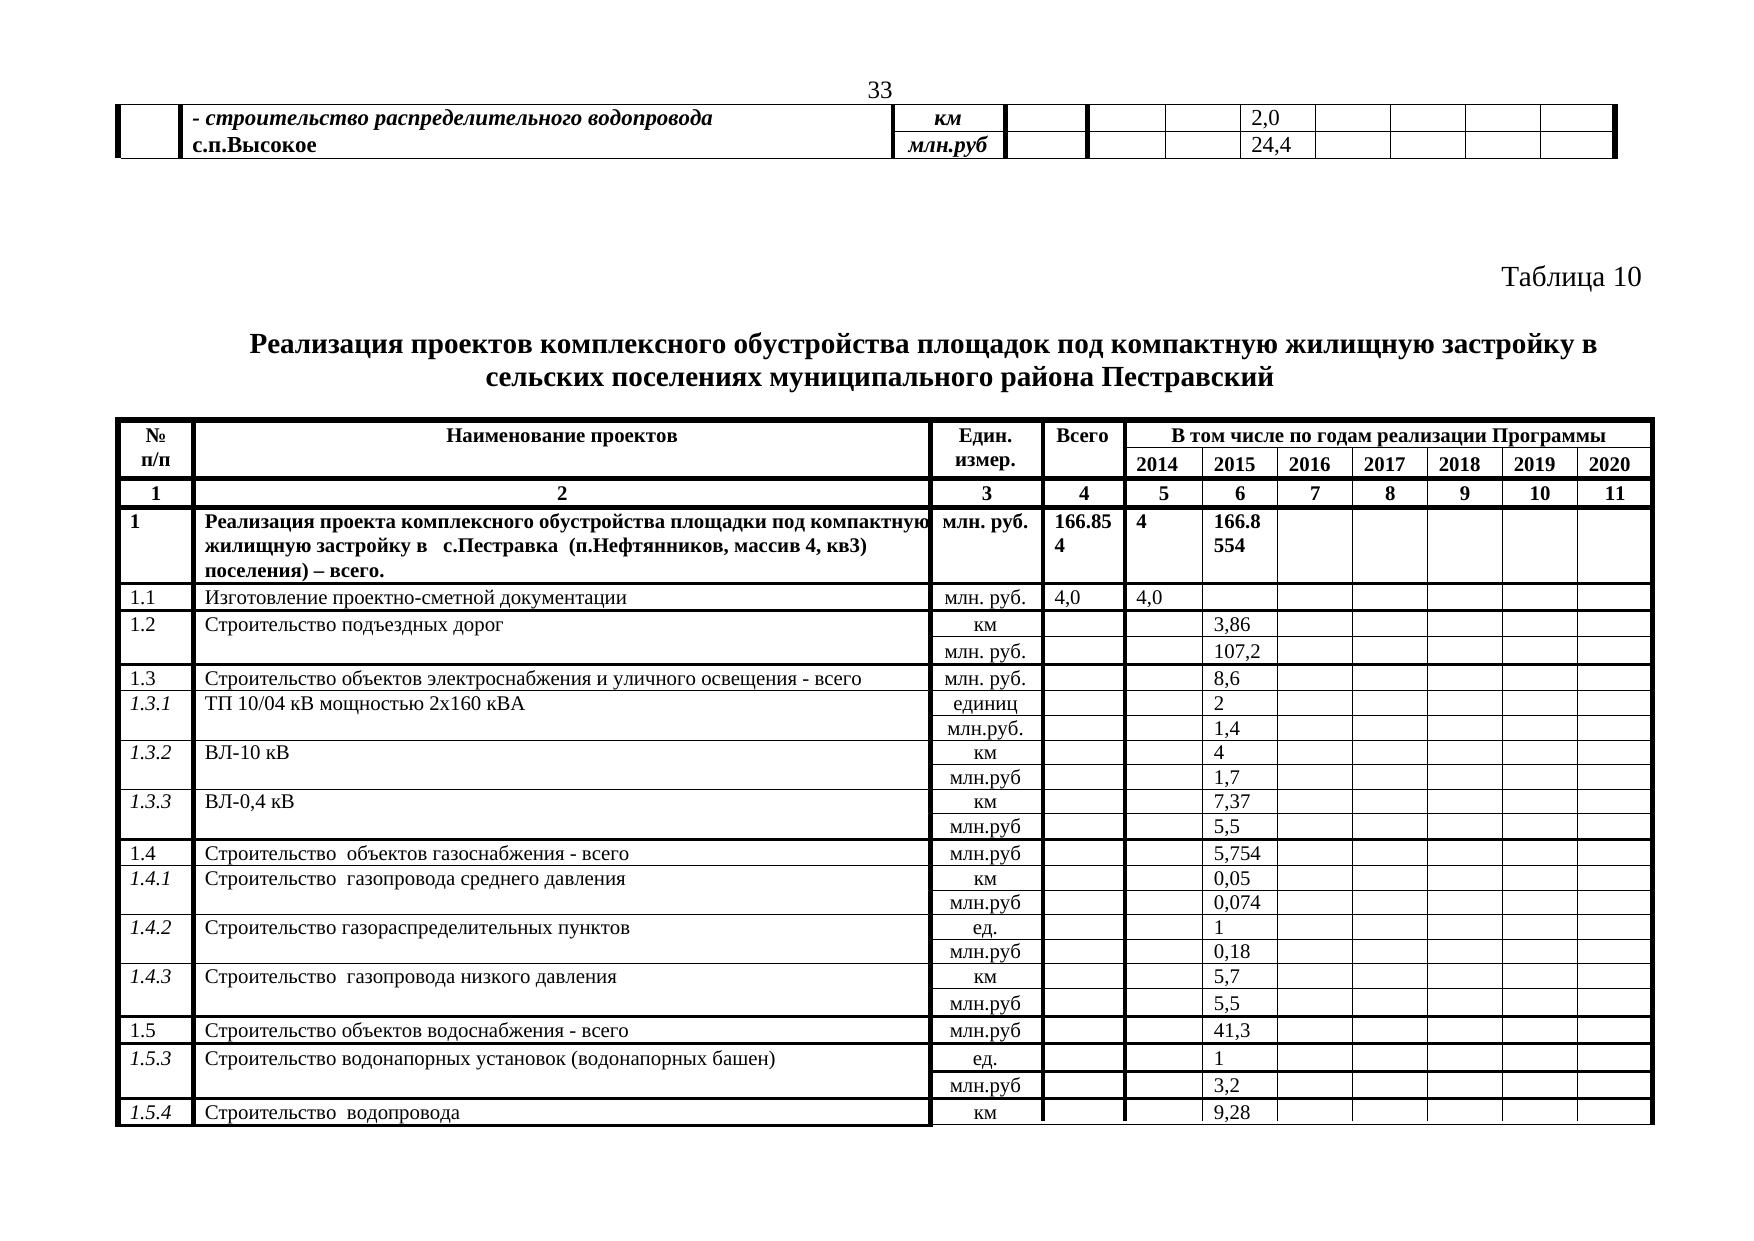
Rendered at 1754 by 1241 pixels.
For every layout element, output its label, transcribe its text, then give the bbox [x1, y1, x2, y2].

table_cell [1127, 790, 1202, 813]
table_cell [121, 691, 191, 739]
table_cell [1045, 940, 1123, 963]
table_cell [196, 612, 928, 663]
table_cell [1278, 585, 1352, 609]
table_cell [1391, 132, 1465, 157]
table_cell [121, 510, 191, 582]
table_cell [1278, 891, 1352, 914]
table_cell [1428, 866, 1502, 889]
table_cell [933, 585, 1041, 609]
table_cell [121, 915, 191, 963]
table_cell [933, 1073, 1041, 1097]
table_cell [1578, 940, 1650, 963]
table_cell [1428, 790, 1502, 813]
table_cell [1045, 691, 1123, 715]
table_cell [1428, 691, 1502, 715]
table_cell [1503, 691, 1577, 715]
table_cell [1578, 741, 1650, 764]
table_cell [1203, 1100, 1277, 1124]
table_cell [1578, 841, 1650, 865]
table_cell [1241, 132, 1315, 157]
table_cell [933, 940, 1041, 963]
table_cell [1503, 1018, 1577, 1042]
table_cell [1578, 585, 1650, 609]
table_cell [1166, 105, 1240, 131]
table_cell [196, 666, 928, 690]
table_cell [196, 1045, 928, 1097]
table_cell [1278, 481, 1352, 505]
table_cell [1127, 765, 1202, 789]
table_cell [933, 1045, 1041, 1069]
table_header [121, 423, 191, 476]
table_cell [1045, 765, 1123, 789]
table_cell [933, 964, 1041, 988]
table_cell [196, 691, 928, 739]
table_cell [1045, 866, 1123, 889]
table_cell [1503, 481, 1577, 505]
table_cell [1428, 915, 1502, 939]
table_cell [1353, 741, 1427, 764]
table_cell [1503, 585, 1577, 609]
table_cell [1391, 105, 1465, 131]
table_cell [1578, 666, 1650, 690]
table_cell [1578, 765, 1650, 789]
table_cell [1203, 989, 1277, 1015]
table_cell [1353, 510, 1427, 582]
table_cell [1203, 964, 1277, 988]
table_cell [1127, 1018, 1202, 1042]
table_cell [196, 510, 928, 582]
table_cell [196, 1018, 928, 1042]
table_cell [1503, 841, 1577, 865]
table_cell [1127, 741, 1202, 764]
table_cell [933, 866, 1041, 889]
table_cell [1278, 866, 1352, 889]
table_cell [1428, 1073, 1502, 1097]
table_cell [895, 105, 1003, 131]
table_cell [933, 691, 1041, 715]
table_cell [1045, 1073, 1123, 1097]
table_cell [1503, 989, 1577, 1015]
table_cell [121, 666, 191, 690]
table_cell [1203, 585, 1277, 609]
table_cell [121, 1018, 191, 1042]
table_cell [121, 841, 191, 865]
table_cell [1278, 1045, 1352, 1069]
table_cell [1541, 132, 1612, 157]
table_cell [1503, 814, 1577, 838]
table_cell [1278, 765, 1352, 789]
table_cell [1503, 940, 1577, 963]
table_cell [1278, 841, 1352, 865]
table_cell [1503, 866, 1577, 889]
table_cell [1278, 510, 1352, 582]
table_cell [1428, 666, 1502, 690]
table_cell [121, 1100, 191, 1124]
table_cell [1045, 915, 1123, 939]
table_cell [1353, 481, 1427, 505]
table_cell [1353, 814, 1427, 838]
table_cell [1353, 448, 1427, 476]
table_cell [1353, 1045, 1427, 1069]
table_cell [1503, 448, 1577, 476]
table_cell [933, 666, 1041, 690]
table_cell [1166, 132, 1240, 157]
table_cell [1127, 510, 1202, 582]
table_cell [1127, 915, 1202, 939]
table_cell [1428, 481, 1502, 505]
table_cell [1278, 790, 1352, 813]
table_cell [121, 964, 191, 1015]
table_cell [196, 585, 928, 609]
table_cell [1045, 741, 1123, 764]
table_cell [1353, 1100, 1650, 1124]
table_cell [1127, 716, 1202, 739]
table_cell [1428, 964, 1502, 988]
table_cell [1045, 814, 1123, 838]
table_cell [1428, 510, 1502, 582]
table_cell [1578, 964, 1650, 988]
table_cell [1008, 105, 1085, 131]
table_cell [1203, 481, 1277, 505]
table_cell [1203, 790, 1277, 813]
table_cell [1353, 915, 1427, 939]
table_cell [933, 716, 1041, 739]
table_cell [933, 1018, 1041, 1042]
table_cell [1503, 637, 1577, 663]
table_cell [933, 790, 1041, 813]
text Реализация проектов комплексного обустройства площадок под компактную жилищную застройку в сельских поселениях муниципального района Пестравский [118, 326, 1642, 393]
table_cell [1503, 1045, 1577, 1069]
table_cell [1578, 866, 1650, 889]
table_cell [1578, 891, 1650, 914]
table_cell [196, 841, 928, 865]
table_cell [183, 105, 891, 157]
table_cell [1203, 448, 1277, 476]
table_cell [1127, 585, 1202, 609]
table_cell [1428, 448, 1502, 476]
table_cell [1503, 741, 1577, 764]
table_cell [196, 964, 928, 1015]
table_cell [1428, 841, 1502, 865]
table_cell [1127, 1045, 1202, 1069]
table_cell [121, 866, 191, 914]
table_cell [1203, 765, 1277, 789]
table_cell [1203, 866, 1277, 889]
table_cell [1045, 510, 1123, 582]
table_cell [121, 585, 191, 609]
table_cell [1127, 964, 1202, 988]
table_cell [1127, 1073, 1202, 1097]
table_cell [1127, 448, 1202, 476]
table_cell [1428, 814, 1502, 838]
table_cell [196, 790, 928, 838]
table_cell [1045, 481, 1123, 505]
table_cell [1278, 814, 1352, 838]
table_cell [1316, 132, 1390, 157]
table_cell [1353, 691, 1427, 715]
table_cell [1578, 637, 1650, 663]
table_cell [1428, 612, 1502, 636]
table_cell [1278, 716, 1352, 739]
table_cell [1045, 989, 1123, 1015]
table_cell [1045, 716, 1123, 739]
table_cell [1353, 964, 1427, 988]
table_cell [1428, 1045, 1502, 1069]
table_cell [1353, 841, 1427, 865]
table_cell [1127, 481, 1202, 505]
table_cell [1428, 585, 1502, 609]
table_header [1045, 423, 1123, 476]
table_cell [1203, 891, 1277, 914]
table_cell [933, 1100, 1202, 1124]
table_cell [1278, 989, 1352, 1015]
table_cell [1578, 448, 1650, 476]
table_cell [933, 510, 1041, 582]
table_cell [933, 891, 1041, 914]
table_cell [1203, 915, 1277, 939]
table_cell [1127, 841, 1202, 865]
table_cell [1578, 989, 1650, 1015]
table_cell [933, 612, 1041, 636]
text Таблица 10 [118, 259, 1642, 292]
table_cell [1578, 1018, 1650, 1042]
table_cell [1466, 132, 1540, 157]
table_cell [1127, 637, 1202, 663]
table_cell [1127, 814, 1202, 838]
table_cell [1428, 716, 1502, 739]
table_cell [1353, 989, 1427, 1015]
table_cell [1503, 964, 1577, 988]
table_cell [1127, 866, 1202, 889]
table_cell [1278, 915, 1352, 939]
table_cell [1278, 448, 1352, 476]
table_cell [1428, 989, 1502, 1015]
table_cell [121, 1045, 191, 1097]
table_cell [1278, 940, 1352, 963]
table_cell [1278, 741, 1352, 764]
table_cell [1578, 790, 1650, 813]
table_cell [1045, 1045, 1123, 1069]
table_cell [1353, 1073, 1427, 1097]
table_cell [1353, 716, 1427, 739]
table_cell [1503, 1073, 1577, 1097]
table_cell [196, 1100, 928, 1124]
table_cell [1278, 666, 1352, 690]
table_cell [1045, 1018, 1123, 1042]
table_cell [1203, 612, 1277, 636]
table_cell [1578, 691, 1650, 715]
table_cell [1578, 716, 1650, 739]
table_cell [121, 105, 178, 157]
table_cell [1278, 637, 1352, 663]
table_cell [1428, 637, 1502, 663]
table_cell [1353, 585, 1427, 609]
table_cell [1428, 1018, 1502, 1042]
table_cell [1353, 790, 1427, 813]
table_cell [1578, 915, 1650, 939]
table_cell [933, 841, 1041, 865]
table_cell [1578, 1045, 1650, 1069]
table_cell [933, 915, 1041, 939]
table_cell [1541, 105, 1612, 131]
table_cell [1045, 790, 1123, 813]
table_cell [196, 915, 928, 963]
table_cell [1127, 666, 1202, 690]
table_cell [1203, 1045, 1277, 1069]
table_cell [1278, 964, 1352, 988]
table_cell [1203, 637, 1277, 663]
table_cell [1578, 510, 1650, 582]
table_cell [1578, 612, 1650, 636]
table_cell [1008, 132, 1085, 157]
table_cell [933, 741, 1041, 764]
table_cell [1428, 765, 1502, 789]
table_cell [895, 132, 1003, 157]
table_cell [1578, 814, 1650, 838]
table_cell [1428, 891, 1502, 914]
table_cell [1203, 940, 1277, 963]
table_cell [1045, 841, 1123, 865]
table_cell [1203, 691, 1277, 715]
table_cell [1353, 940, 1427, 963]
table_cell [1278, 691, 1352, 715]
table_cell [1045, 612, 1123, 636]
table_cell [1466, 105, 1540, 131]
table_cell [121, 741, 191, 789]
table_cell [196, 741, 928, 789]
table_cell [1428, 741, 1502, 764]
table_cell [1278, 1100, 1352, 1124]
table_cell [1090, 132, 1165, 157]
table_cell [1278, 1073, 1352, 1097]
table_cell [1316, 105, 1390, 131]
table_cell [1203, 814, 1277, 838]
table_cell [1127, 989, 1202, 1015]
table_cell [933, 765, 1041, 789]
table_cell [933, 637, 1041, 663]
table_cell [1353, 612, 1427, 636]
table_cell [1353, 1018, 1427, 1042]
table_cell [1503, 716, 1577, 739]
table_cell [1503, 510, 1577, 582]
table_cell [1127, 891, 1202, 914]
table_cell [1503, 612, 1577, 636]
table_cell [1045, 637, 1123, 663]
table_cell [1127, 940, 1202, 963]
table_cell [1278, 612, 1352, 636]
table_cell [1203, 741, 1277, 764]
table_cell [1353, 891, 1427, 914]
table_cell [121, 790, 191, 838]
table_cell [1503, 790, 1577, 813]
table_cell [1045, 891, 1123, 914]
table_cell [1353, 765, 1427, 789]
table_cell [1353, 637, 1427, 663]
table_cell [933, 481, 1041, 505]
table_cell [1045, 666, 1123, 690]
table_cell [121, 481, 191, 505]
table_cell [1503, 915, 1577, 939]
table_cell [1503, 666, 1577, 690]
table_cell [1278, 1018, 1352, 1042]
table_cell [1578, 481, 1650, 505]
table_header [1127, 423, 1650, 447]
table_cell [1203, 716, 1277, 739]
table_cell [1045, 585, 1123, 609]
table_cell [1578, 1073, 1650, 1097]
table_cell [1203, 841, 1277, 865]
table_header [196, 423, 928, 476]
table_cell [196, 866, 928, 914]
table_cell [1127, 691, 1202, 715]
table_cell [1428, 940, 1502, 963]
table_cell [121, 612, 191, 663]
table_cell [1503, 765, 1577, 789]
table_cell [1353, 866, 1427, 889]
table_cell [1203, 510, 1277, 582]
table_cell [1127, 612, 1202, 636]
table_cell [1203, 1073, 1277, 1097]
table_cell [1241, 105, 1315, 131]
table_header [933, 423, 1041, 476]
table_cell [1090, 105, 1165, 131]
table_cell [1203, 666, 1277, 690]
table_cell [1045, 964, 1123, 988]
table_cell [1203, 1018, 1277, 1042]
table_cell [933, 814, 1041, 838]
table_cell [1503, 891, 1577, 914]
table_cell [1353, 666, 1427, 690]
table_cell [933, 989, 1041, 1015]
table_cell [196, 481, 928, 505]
